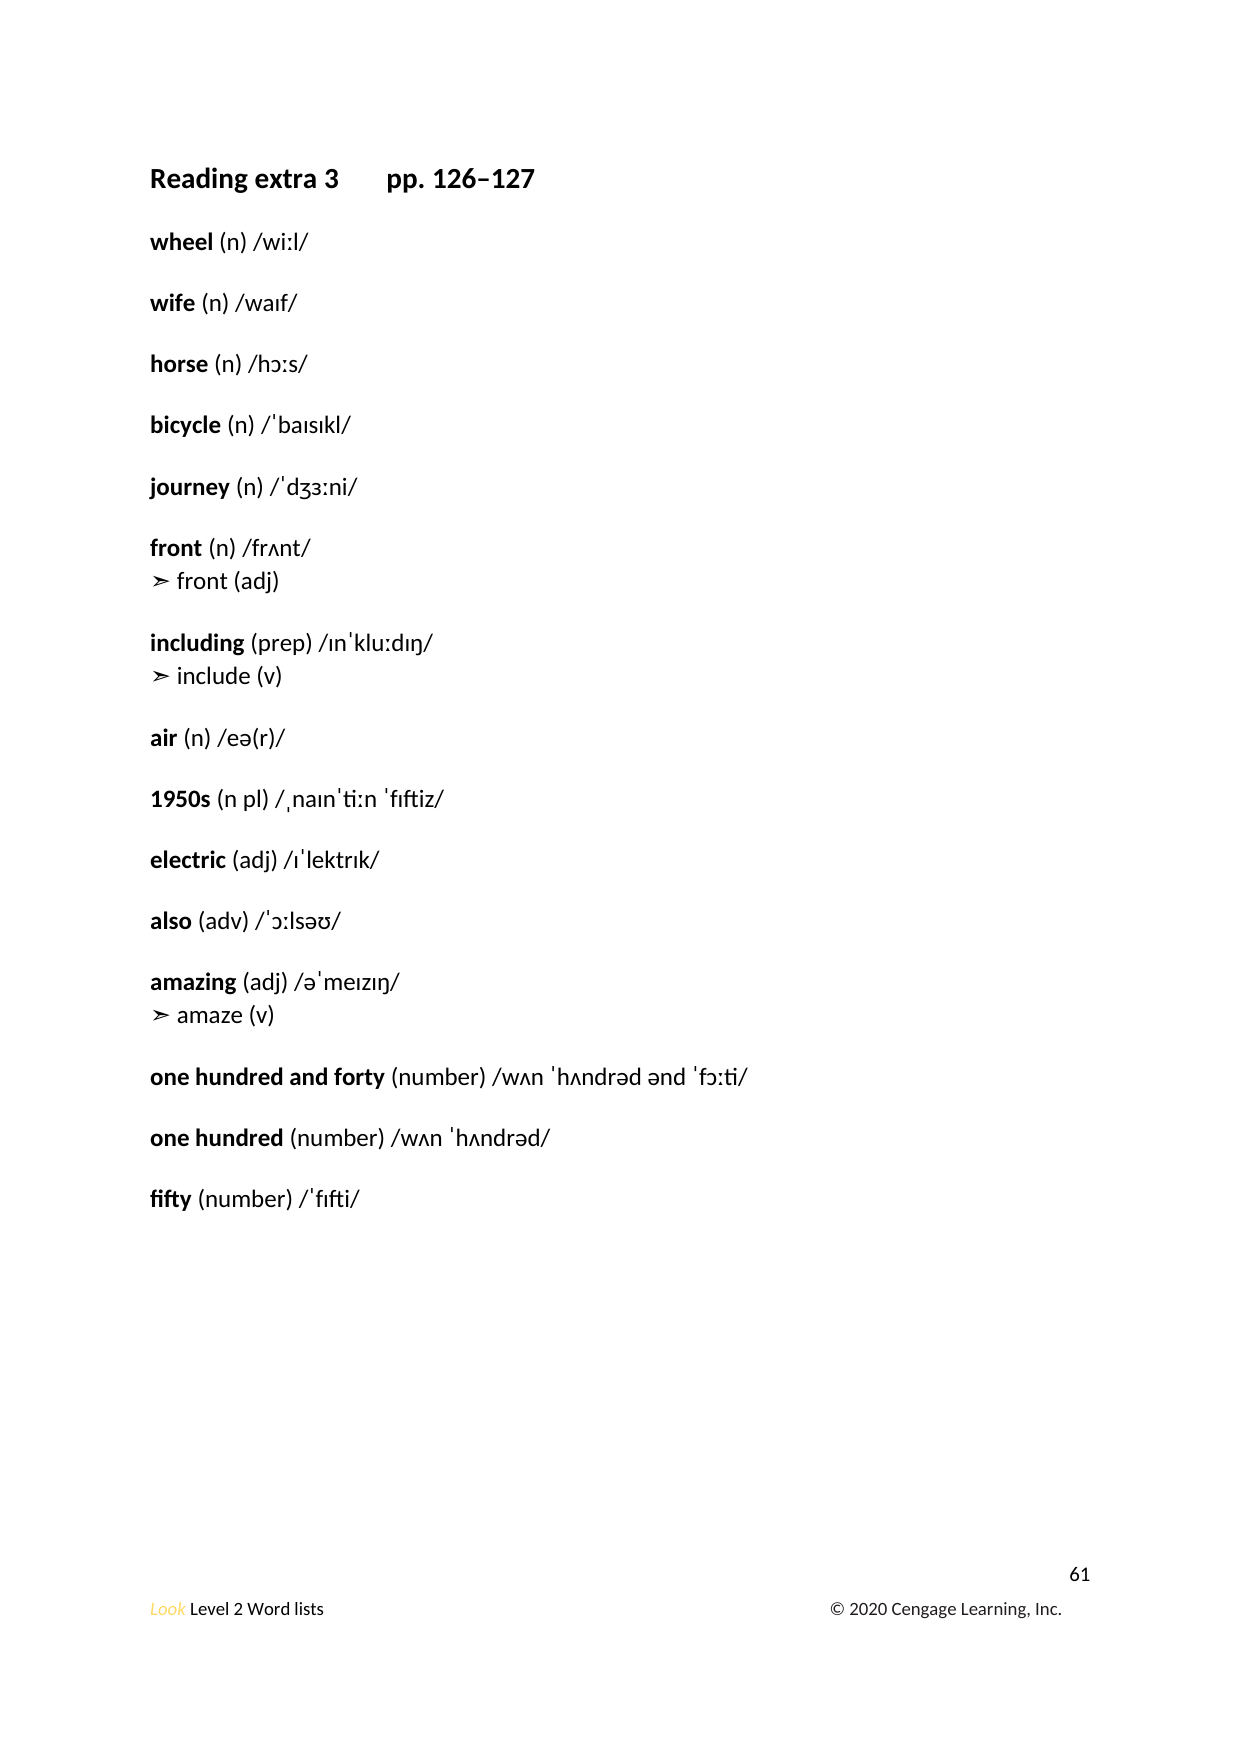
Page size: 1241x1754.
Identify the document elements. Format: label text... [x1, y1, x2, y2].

text wheel (n) /wiːl/ [150, 227, 1090, 257]
text wife (n) /waɪf/ [150, 288, 1090, 318]
text horse (n) /hɔːs/ [150, 349, 1090, 379]
text amazing (adj) /əˈmeɪzɪŋ/ [150, 966, 1090, 997]
text ➣ include (v) [150, 657, 1090, 691]
text ➣ amaze (v) [150, 997, 1090, 1031]
text front (n) /frʌnt/ [150, 532, 1090, 562]
text 1950s (n pl) /ˌnaɪnˈtiːn ˈfɪftiz/ [150, 783, 1090, 813]
text ➣ front (adj) [150, 562, 1090, 596]
text one hundred (number) /wʌn ˈhʌndrəd/ [150, 1122, 1090, 1153]
text electric (adj) /ɪˈlektrɪk/ [150, 844, 1090, 874]
text journey (n) /ˈdʒɜːni/ [150, 471, 1090, 501]
subtitle Reading extra 3 pp. 126–127 [150, 160, 1090, 196]
text air (n) /eə(r)/ [150, 722, 1090, 752]
text fifty (number) /ˈfɪfti/ [150, 1183, 1090, 1214]
text bicycle (n) /ˈbaɪsɪkl/ [150, 410, 1090, 440]
text one hundred and forty (number) /wʌn ˈhʌndrəd ənd ˈfɔːti/ [150, 1061, 1090, 1092]
text including (prep) /ɪnˈkluːdɪŋ/ [150, 627, 1090, 657]
text also (adv) /ˈɔːlsəʊ/ [150, 905, 1090, 936]
